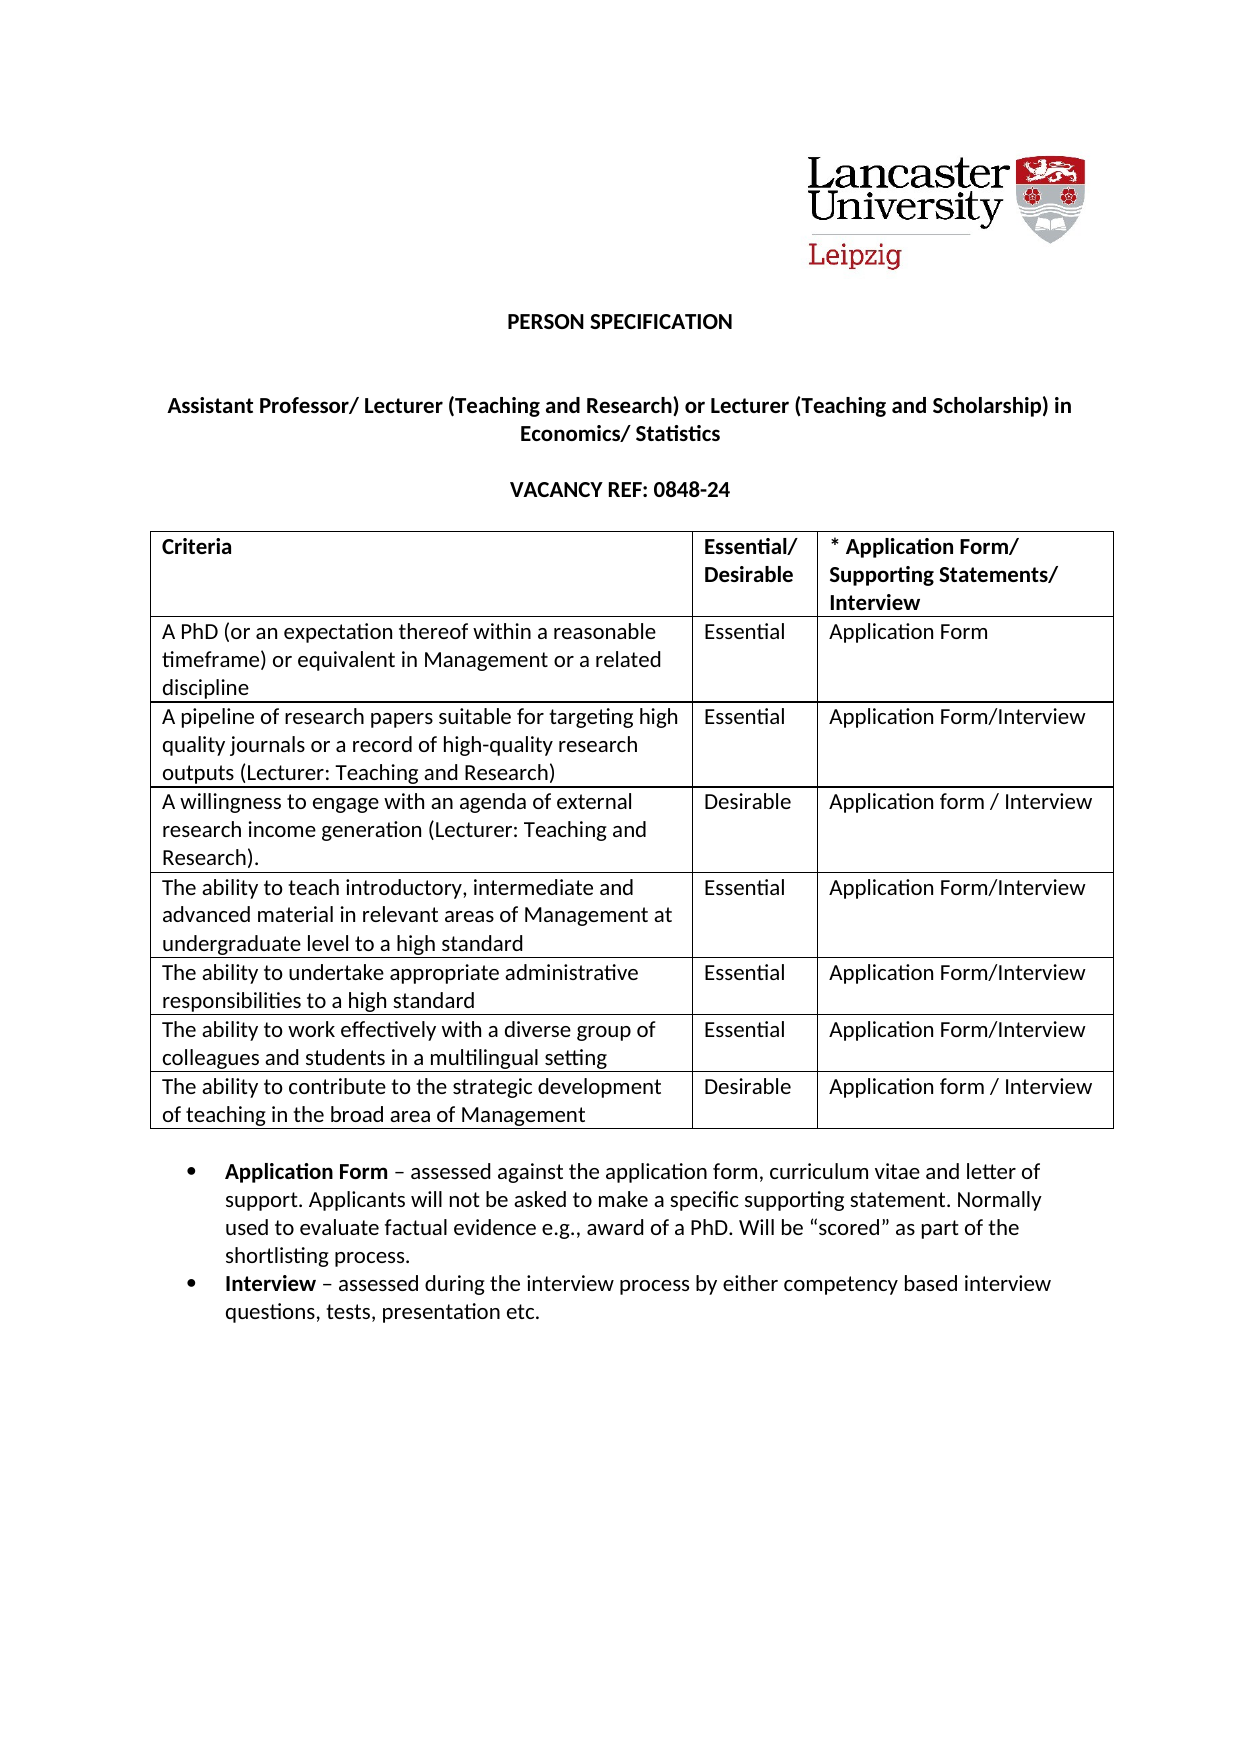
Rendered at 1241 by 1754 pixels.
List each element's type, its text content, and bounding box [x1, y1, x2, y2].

table_cell Application Form/Interview [818, 703, 1113, 786]
table_cell Essential [693, 1015, 817, 1071]
table_header Essential/ Desirable [693, 532, 817, 616]
table_cell Application Form/Interview [818, 873, 1113, 957]
table_cell Application Form/Interview [818, 1015, 1113, 1071]
text PERSON SPECIFICATION [150, 307, 1090, 335]
table_cell Essential [693, 617, 817, 701]
table_header * Application Form/ Supporting Statements/ Interview [818, 532, 1113, 616]
list Interview – assessed during the interview process by either competency based interview questions, tests, presentation etc. [187, 1269, 1090, 1325]
text VACANCY REF: 0848-24 [150, 475, 1090, 503]
table_cell Application form / Interview [818, 788, 1113, 872]
table_cell The ability to teach introductory, intermediate and advanced material in relevant areas of Management at undergraduate level to a high standard [151, 873, 692, 957]
table_cell Essential [693, 958, 817, 1014]
table_cell Essential [693, 873, 817, 957]
table_cell A pipeline of research papers suitable for targeting high quality journals or a record of high-quality research outputs (Lecturer: Teaching and Research) [151, 703, 692, 786]
text Assistant Professor/ Lecturer (Teaching and Research) or Lecturer (Teaching and Scholarship) in Economics/ Statistics [150, 391, 1090, 447]
table_cell A willingness to engage with an agenda of external research income generation (Lecturer: Teaching and Research). [151, 788, 692, 872]
picture [800, 150, 1091, 279]
table_cell A PhD (or an expectation thereof within a reasonable timeframe) or equivalent in Management or a related discipline [151, 617, 692, 701]
table_cell Application form / Interview [818, 1072, 1113, 1128]
table_cell The ability to contribute to the strategic development of teaching in the broad area of Management [151, 1072, 692, 1128]
table_cell The ability to work effectively with a diverse group of colleagues and students in a multilingual setting [151, 1015, 692, 1071]
table_header Criteria [151, 532, 692, 616]
table_cell The ability to undertake appropriate administrative responsibilities to a high standard [151, 958, 692, 1014]
table_cell Application Form/Interview [818, 958, 1113, 1014]
table_cell Desirable [693, 788, 817, 872]
table_cell Application Form [818, 617, 1113, 701]
list Application Form – assessed against the application form, curriculum vitae and letter of support. Applicants will not be asked to make a specific supporting statement. Normally used to evaluate factual evidence e.g., award of a PhD. Will be “scored” as part of the shortlisting process. [187, 1157, 1090, 1269]
table_cell Essential [693, 703, 817, 786]
table_cell Desirable [693, 1072, 817, 1128]
